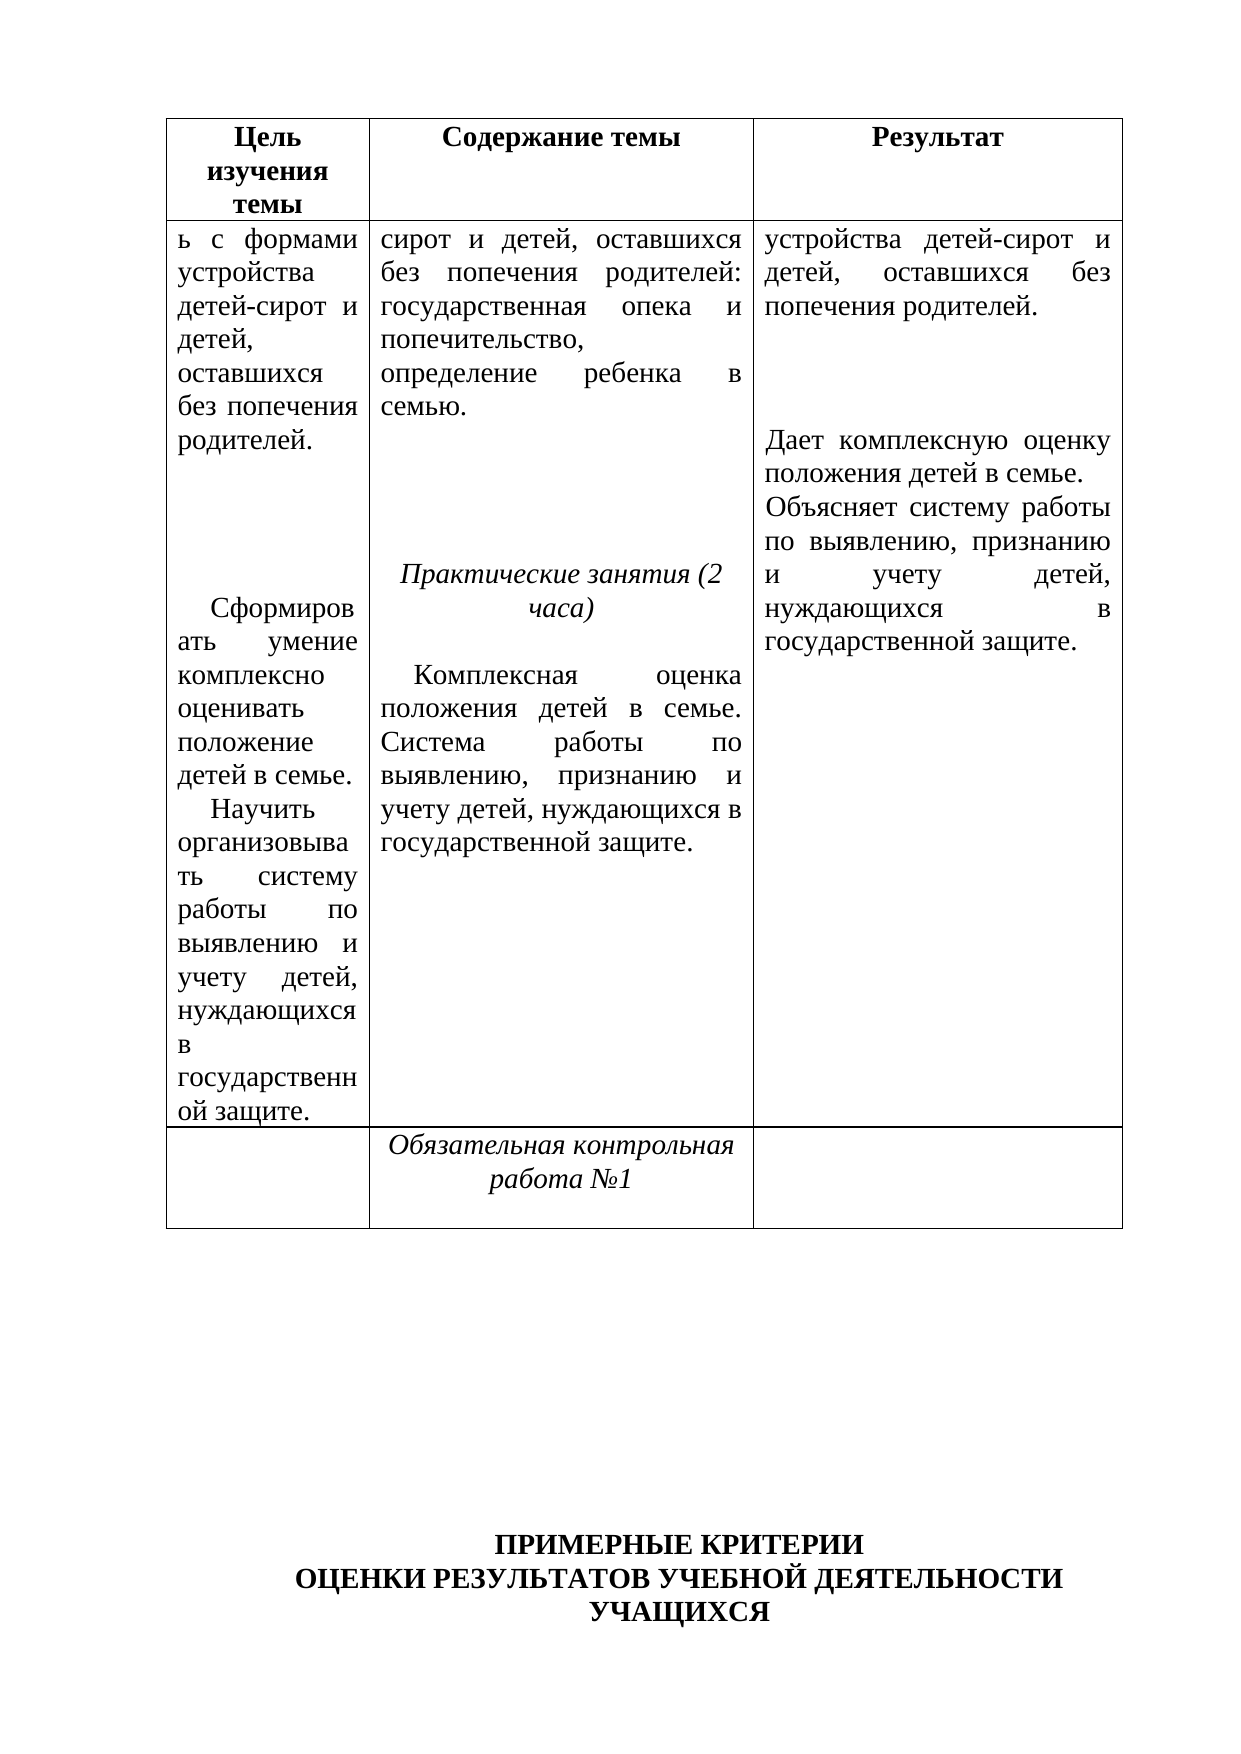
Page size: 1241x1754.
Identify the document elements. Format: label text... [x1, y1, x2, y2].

table_cell Обязательная контрольная работа №1 [370, 1128, 753, 1228]
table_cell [167, 221, 369, 1126]
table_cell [370, 221, 753, 1126]
text оценки результатов учебной деятельности учащихся [207, 1561, 1152, 1628]
table_cell [754, 1128, 1122, 1228]
table_header Содержание темы [370, 119, 753, 220]
table_header Результат [754, 119, 1122, 220]
text ПРИМЕРНЫЕ КРИТЕРИИ [207, 1527, 1152, 1561]
table_header Цель изучения темы [167, 119, 369, 220]
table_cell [754, 221, 1122, 1126]
table_cell [167, 1128, 369, 1228]
